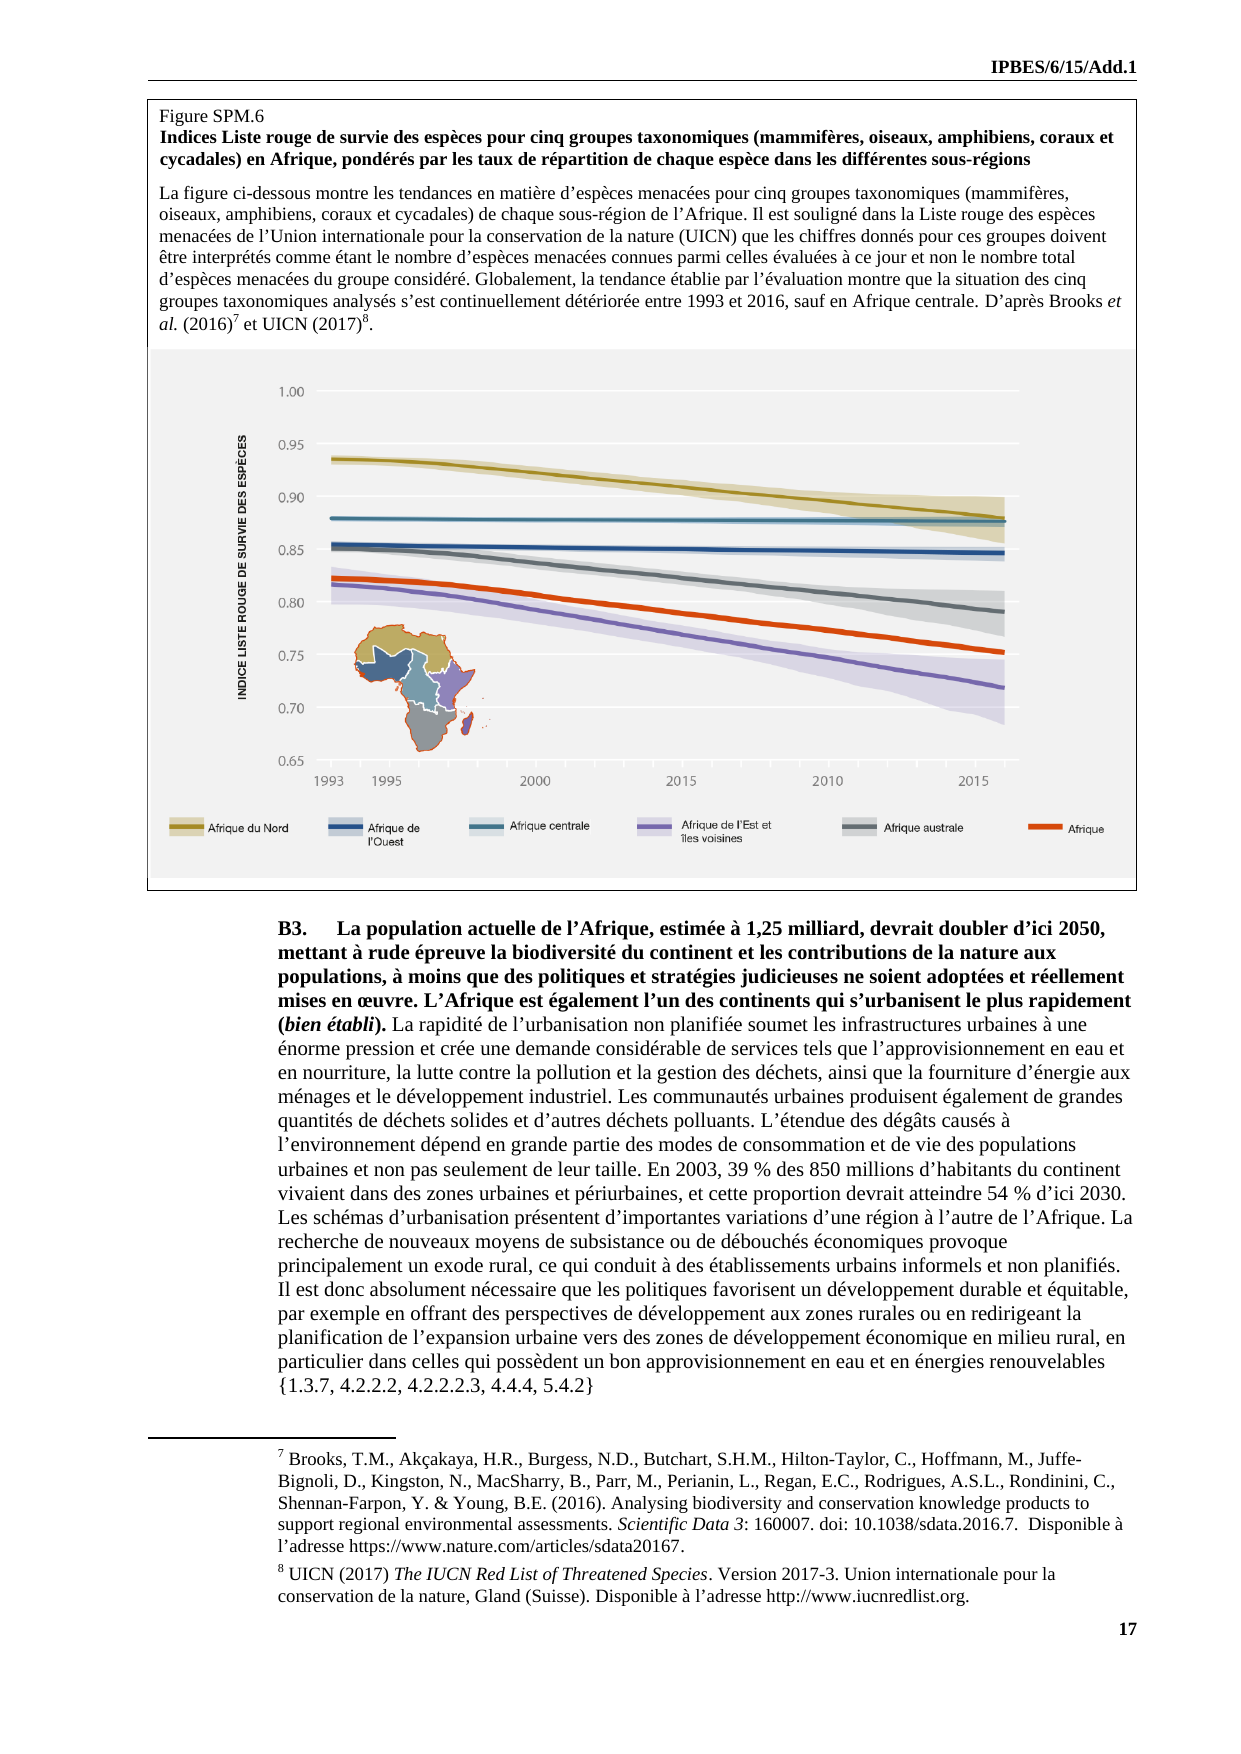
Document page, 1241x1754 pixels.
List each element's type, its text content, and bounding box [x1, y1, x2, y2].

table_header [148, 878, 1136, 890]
table_header Figure SPM.6 Indices Liste rouge de survie des espèces pour cinq groupes taxonomiques (mammifères, oiseaux, amphibiens, coraux et cycadales) en Afrique, pondérés par les taux de répartition de chaque espèce dans les différentes sous-régions La figure ci-dessous montre les tendances en matière d’espèces menacées pour cinq groupes taxonomiques (mammifères, oiseaux, amphibiens, coraux et cycadales) de chaque sous-région de l’Afrique. Il est souligné dans la Liste rouge des espèces menacées de l’Union internationale pour la conservation de la nature (UICN) que les chiffres donnés pour ces groupes doivent être interprétés comme étant le nombre d’espèces menacées connues parmi celles évaluées à ce jour et non le nombre total d’espèces menacées du groupe considéré. Globalement, la tendance établie par l’évaluation montre que la situation des cinq groupes taxonomiques analysés s’est continuellement détériorée entre 1993 et 2016, sauf en Afrique centrale. D’après Brooks et al. (2016) et UICN (2017). [148, 100, 1136, 347]
text B3. La population actuelle de l’Afrique, estimée à 1,25 milliard, devrait doubler d’ici 2050, mettant à rude épreuve la biodiversité du continent et les contributions de la nature aux populations, à moins que des politiques et stratégies judicieuses ne soient adoptées et réellement mises en œuvre. L’Afrique est également l’un des continents qui s’urbanisent le plus rapidement (bien établi). La rapidité de l’urbanisation non planifiée soumet les infrastructures urbaines à une énorme pression et crée une demande considérable de services tels que l’approvisionnement en eau et en nourriture, la lutte contre la pollution et la gestion des déchets, ainsi que la fourniture d’énergie aux ménages et le développement industriel. Les communautés urbaines produisent également de grandes quantités de déchets solides et d’autres déchets polluants. L’étendue des dégâts causés à l’environnement dépend en grande partie des modes de consommation et de vie des populations urbaines et non pas seulement de leur taille. En 2003, 39 % des 850 millions d’habitants du continent vivaient dans des zones urbaines et périurbaines, et cette proportion devrait atteindre 54 % d’ici 2030. Les schémas d’urbanisation présentent d’importantes variations d’une région à l’autre de l’Afrique. La recherche de nouveaux moyens de subsistance ou de débouchés économiques provoque principalement un exode rural, ce qui conduit à des établissements urbains informels et non planifiés. Il est donc absolument nécessaire que les politiques favorisent un développement durable et équitable, par exemple en offrant des perspectives de développement aux zones rurales ou en redirigeant la planification de l’expansion urbaine vers des zones de développement économique en milieu rural, en particulier dans celles qui possèdent un bon approvisionnement en eau et en énergies renouvelables {1.3.7, 4.2.2.2, 4.2.2.2.3, 4.4.4, 5.4.2} [278, 916, 1137, 1397]
picture [147, 347, 1136, 878]
